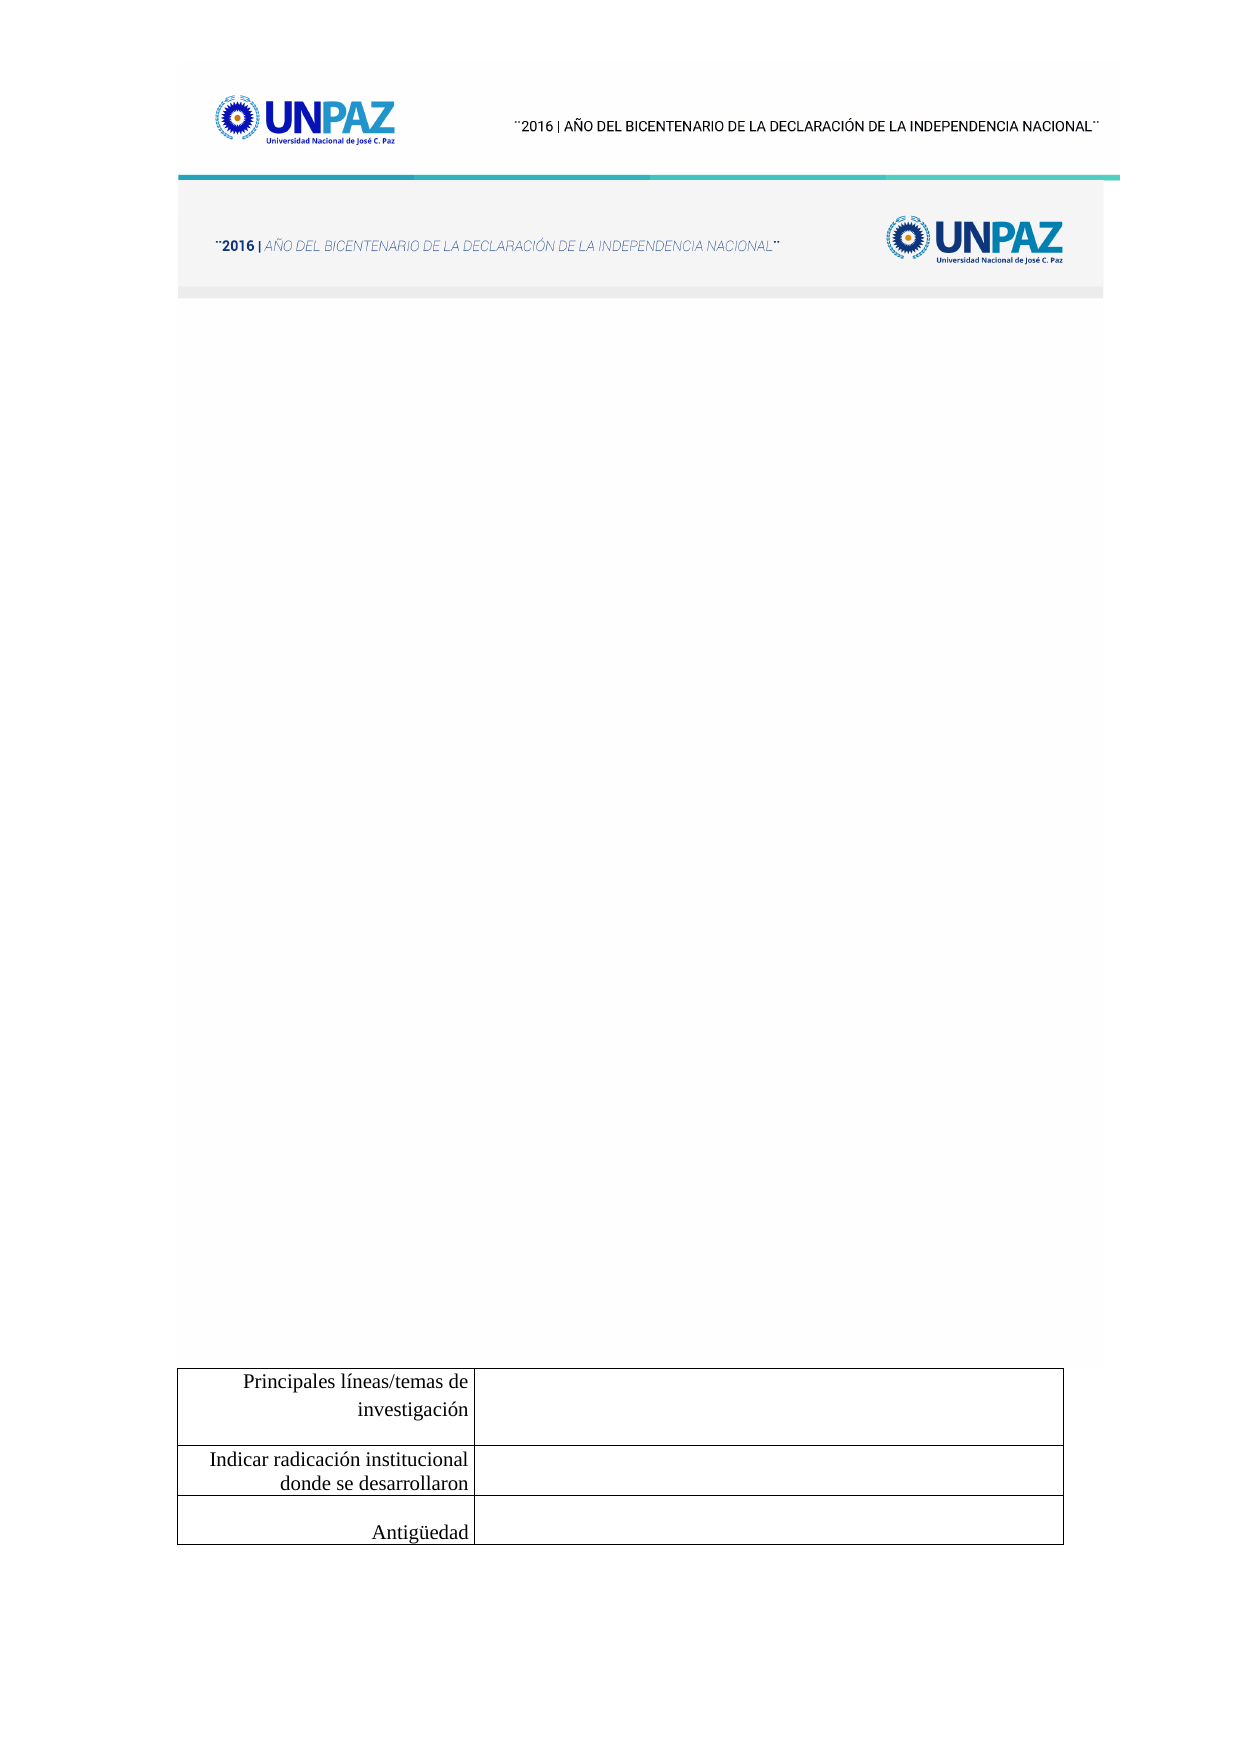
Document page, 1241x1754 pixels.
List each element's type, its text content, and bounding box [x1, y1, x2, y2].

table_cell [475, 1446, 1063, 1495]
table_cell [475, 1369, 1063, 1445]
table_cell [475, 1496, 1063, 1544]
table_cell Indicar radicación institucional donde se desarrollaron [178, 1446, 474, 1495]
picture [177, 59, 1120, 1368]
table_cell Antigüedad [178, 1496, 474, 1544]
table_cell Principales líneas/temas de investigación [178, 1369, 474, 1445]
